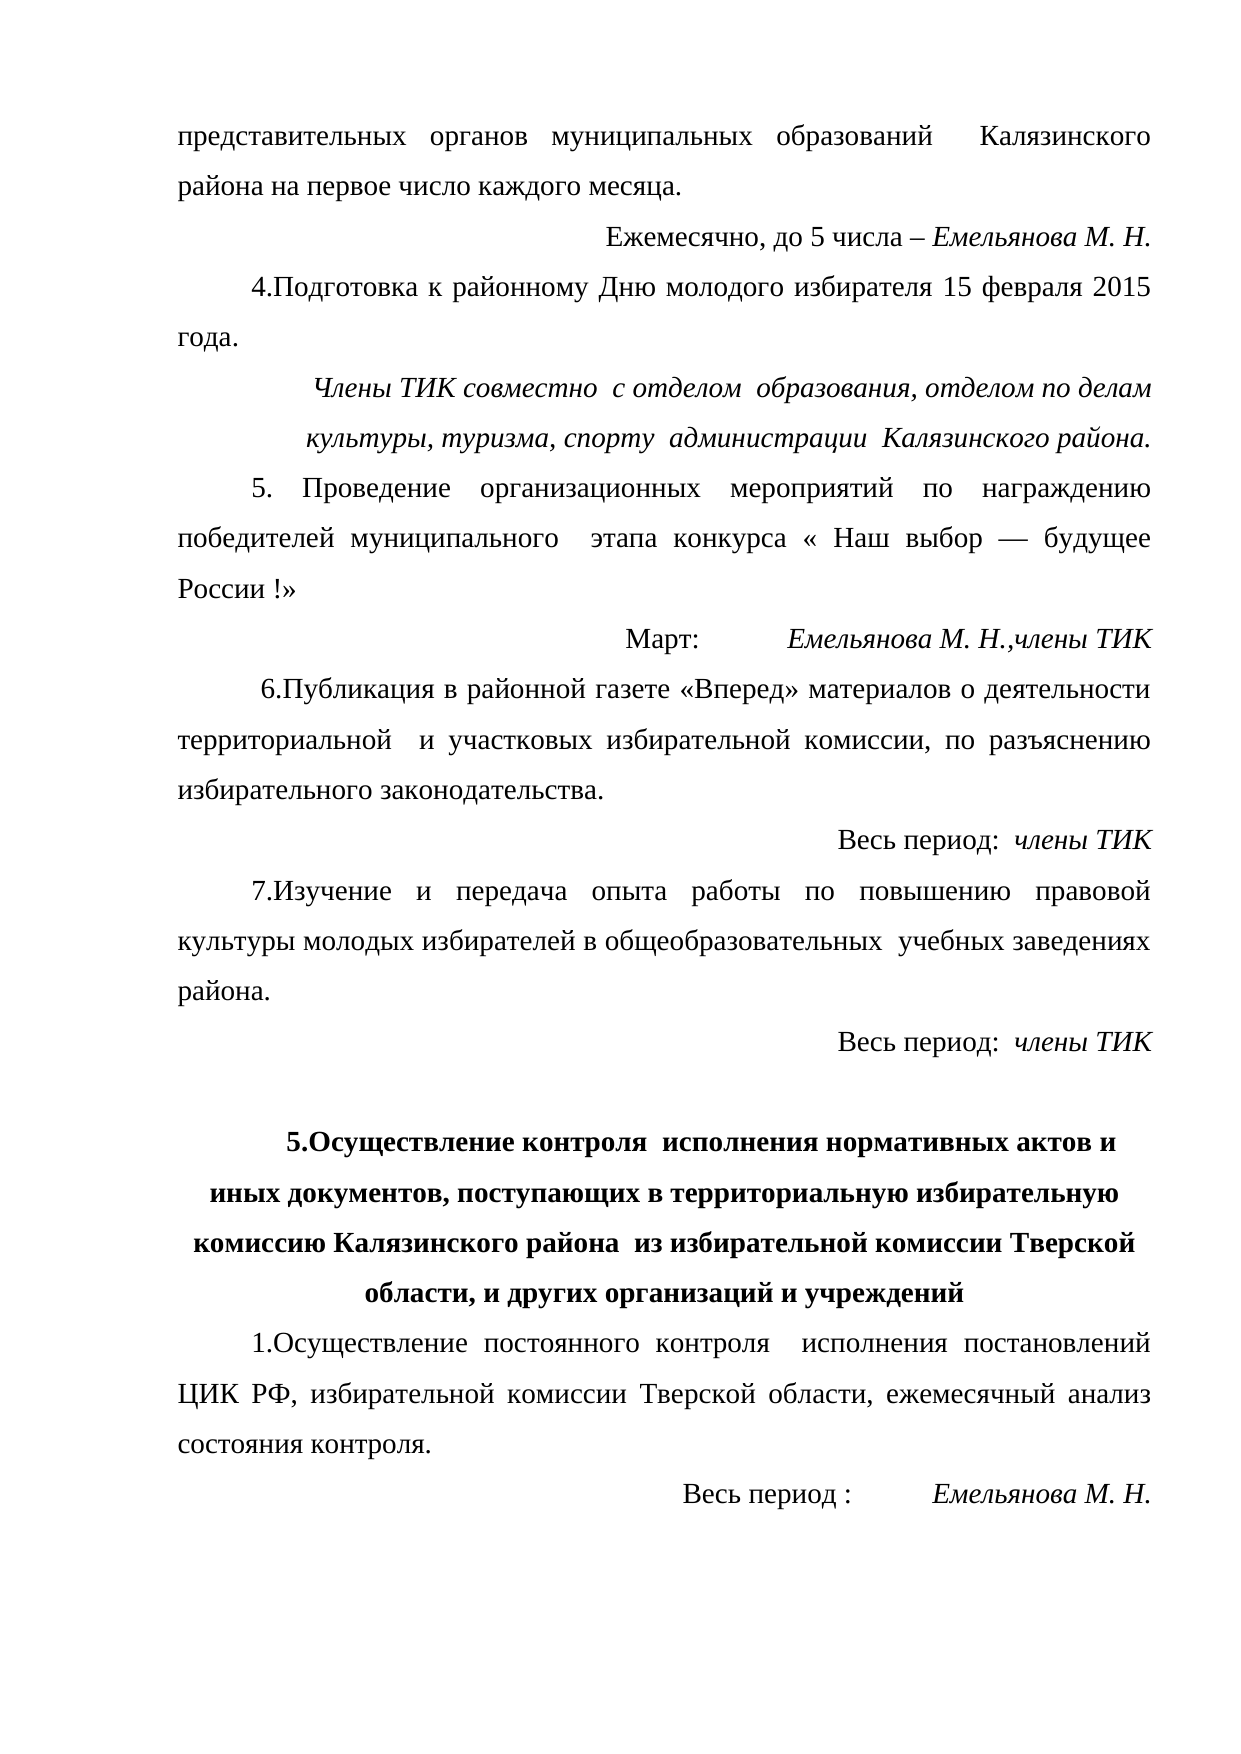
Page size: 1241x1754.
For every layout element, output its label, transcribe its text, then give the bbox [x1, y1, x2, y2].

text Весь период: члены ТИК [177, 822, 1152, 856]
text Март: Емельянова М. Н.,члены ТИК [177, 621, 1152, 655]
text Члены ТИК совместно с отделом образования, отделом по делам культуры, туризма, спорту администрации Калязинского района. [177, 370, 1152, 453]
text 4.Подготовка к районному Дню молодого избирателя 15 февраля 2015 года. [177, 269, 1152, 353]
text Ежемесячно, до 5 числа – Емельянова М. Н. [177, 219, 1152, 252]
text 7.Изучение и передача опыта работы по повышению правовой культуры молодых избирателей в общеобразовательных учебных заведениях района. [177, 873, 1152, 1007]
text Весь период: члены ТИК [177, 1024, 1152, 1057]
text Весь период : Емельянова М. Н. [177, 1477, 1152, 1510]
text 6.Публикация в районной газете «Вперед» материалов о деятельности территориальной и участковых избирательной комиссии, по разъяснению избирательного законодательства. [177, 672, 1152, 806]
text 5.Осуществление контроля исполнения нормативных актов и иных документов, поступающих в территориальную избирательную комиссию Калязинского района из избирательной комиссии Тверской области, и других организаций и учреждений [177, 1124, 1152, 1309]
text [177, 118, 1152, 202]
text 1.Осуществление постоянного контроля исполнения постановлений ЦИК РФ, избирательной комиссии Тверской области, ежемесячный анализ состояния контроля. [177, 1326, 1152, 1460]
text 5. Проведение организационных мероприятий по награждению победителей муниципального этапа конкурса « Наш выбор — будущее России !» [177, 470, 1152, 604]
